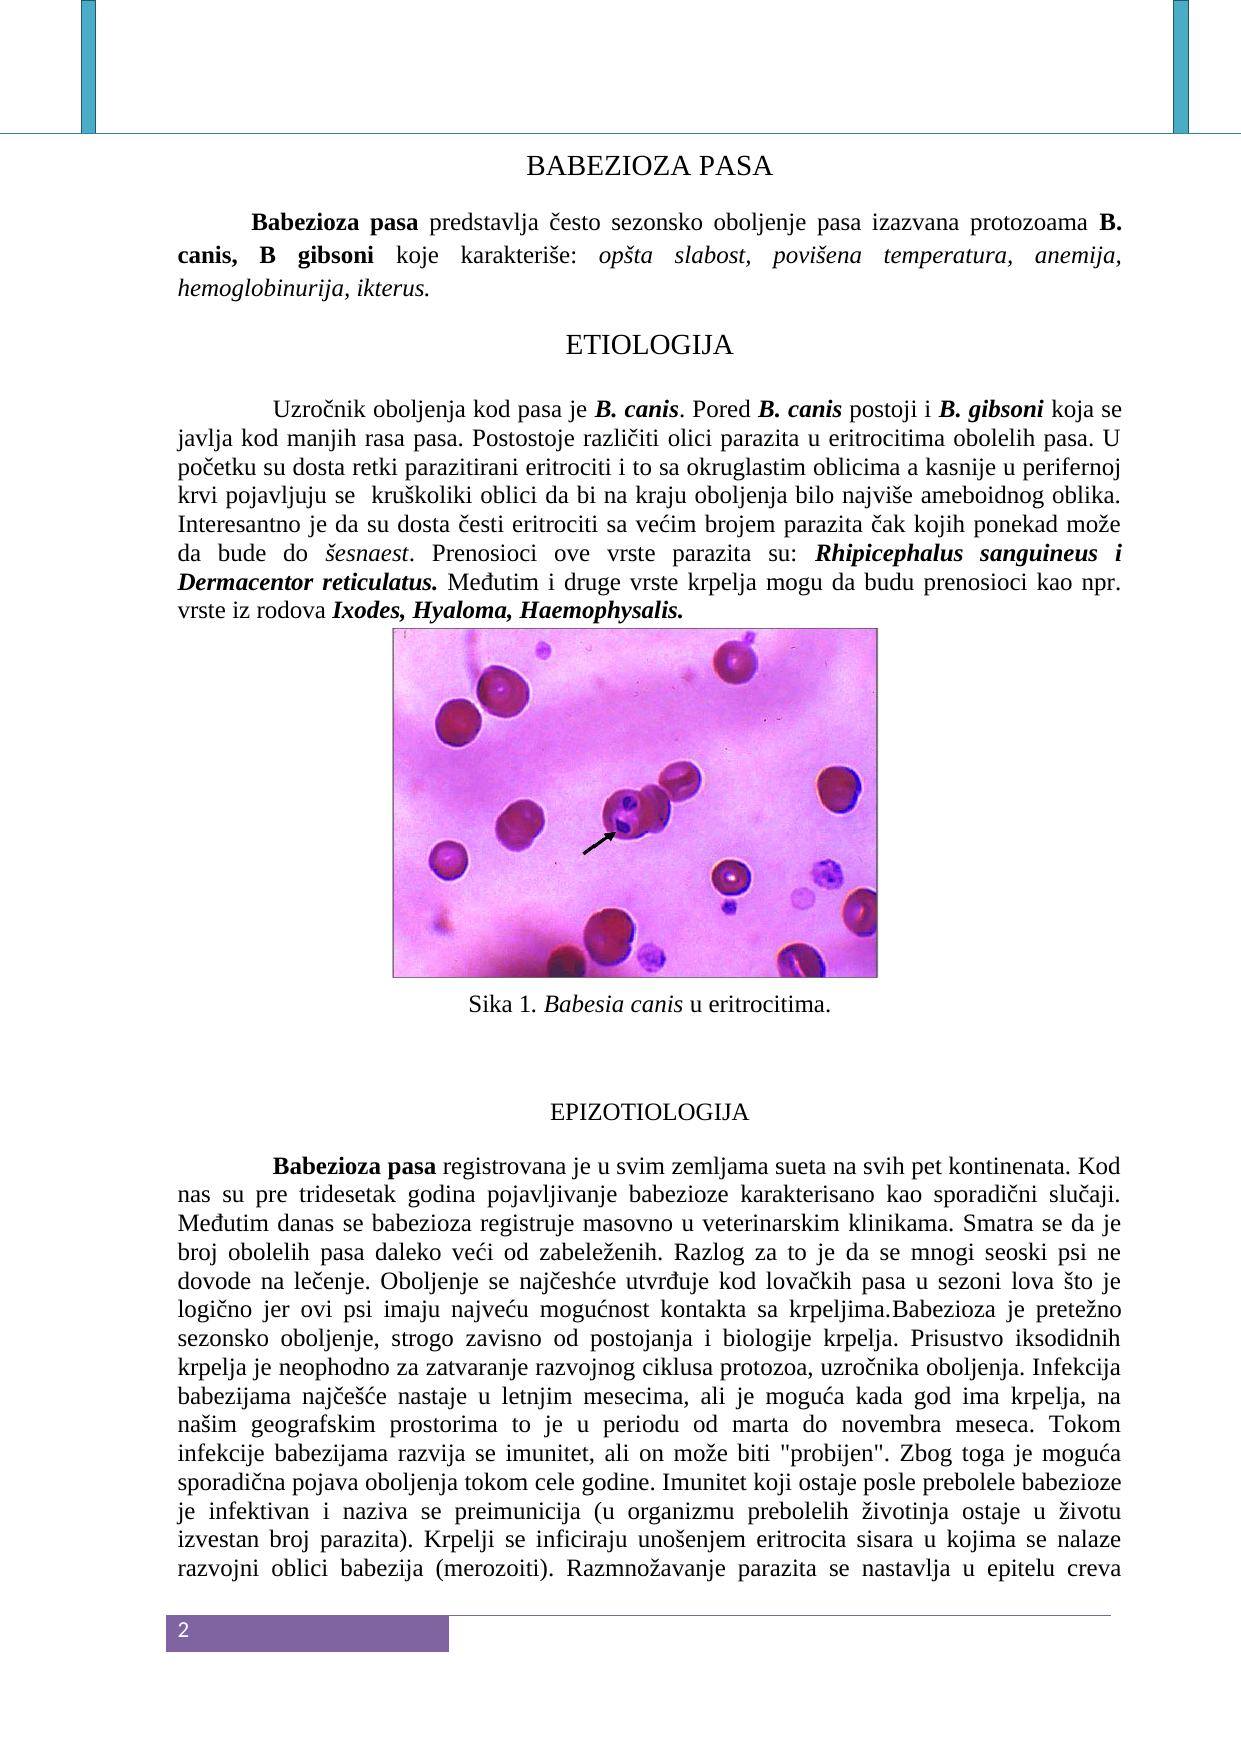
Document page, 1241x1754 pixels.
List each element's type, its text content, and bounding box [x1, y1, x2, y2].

text ETIOLOGIJA [177, 327, 1122, 361]
text Uzročnik oboljenja kod pasa je B. canis. Pored B. canis postoji i B. gibsoni koja se javlja kod manjih rasa pasa. Postostoje različiti olici parazita u eritrocitima obolelih pasa. U početku su dosta retki parazitirani eritrociti i to sa okruglastim oblicima a kasnije u perifernoj krvi pojavljuju se kruškoliki oblici da bi na kraju oboljenja bilo najviše ameboidnog oblika. Interesantno je da su dosta česti eritrociti sa većim brojem parazita čak kojih ponekad može da bude do šesnaest. Prenosioci ove vrste parazita su: Rhipicephalus sanguineus i Dermacentor reticulatus. Međutim i druge vrste krpelja mogu da budu prenosioci kao npr. vrste iz rodova Ixodes, Hyaloma, Haemophysalis. [177, 394, 1122, 624]
text Sika 1. Babesia canis u eritrocitima. [177, 989, 1122, 1018]
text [177, 1151, 1122, 1582]
text BABEZIOZA PASA [177, 148, 1122, 181]
text Babezioza pasa predstavlja često sezonsko oboljenje pasa izazvana protozoama B. canis, B gibsoni koje karakteriše: opšta slabost, povišena temperatura, anemija, hemoglobinurija, ikterus. [177, 207, 1122, 302]
text EPIZOTIOLOGIJA [177, 1097, 1122, 1126]
picture [392, 628, 879, 978]
